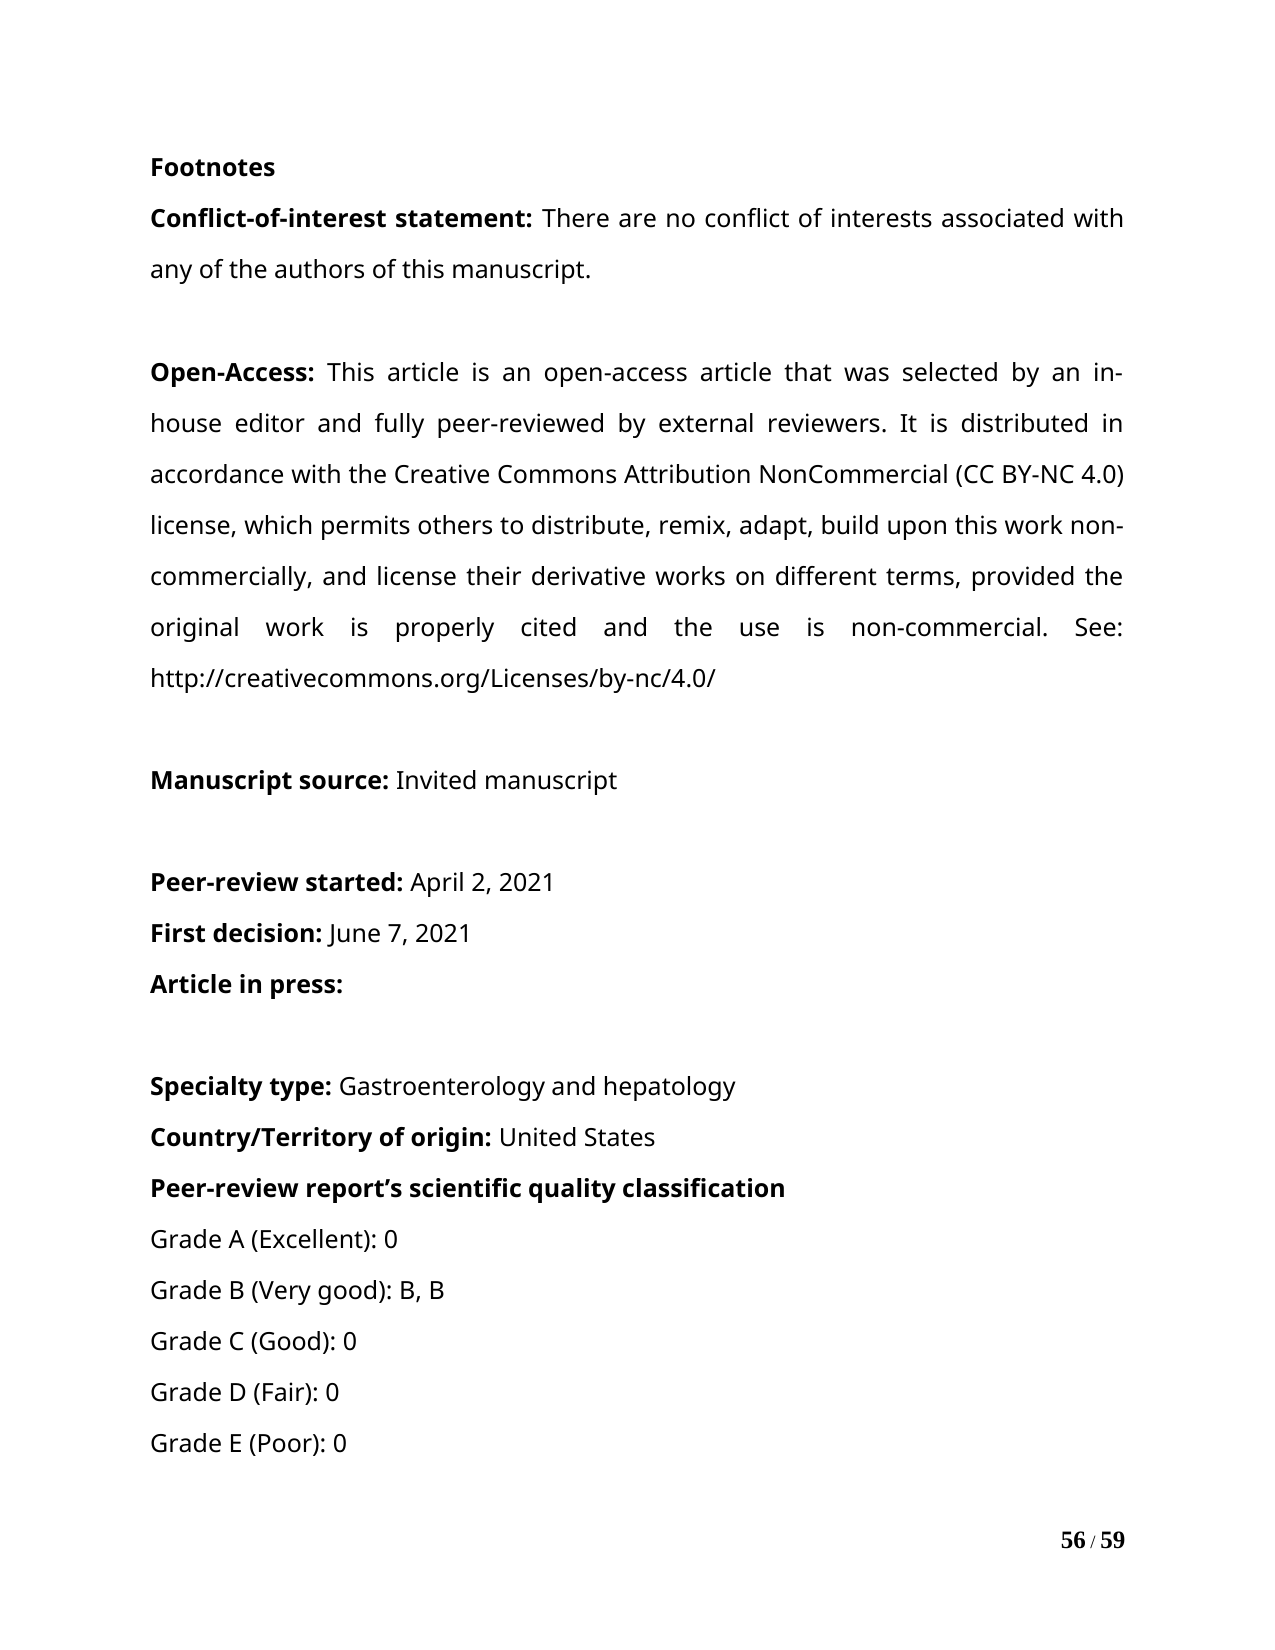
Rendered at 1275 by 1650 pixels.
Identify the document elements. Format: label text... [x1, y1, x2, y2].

text Country/Territory of origin: United States [150, 1120, 1125, 1154]
text Grade E (Poor): 0 [150, 1426, 1125, 1460]
text Peer-review started: April 2, 2021 [150, 864, 1125, 899]
text Peer-review report’s scientific quality classification [150, 1171, 1125, 1205]
text Article in press: [150, 967, 1125, 1001]
text Grade A (Excellent): 0 [150, 1222, 1125, 1256]
text Conflict-of-interest statement: There are no conflict of interests associated with any of the authors of this manuscript. [150, 201, 1125, 286]
text First decision: June 7, 2021 [150, 916, 1125, 950]
text Grade C (Good): 0 [150, 1324, 1125, 1358]
text Footnotes [150, 150, 1125, 184]
text Open-Access: This article is an open-access article that was selected by an in-house editor and fully peer-reviewed by external reviewers. It is distributed in accordance with the Creative Commons Attribution NonCommercial (CC BY-NC 4.0) license, which permits others to distribute, remix, adapt, build upon this work non-commercially, and license their derivative works on different terms, provided the original work is properly cited and the use is non-commercial. See: http://creativecommons.org/Licenses/by-nc/4.0/ [150, 354, 1125, 694]
text Specialty type: Gastroenterology and hepatology [150, 1069, 1125, 1103]
text Grade B (Very good): B, B [150, 1273, 1125, 1307]
text Grade D (Fair): 0 [150, 1375, 1125, 1409]
text Manuscript source: Invited manuscript [150, 762, 1125, 797]
